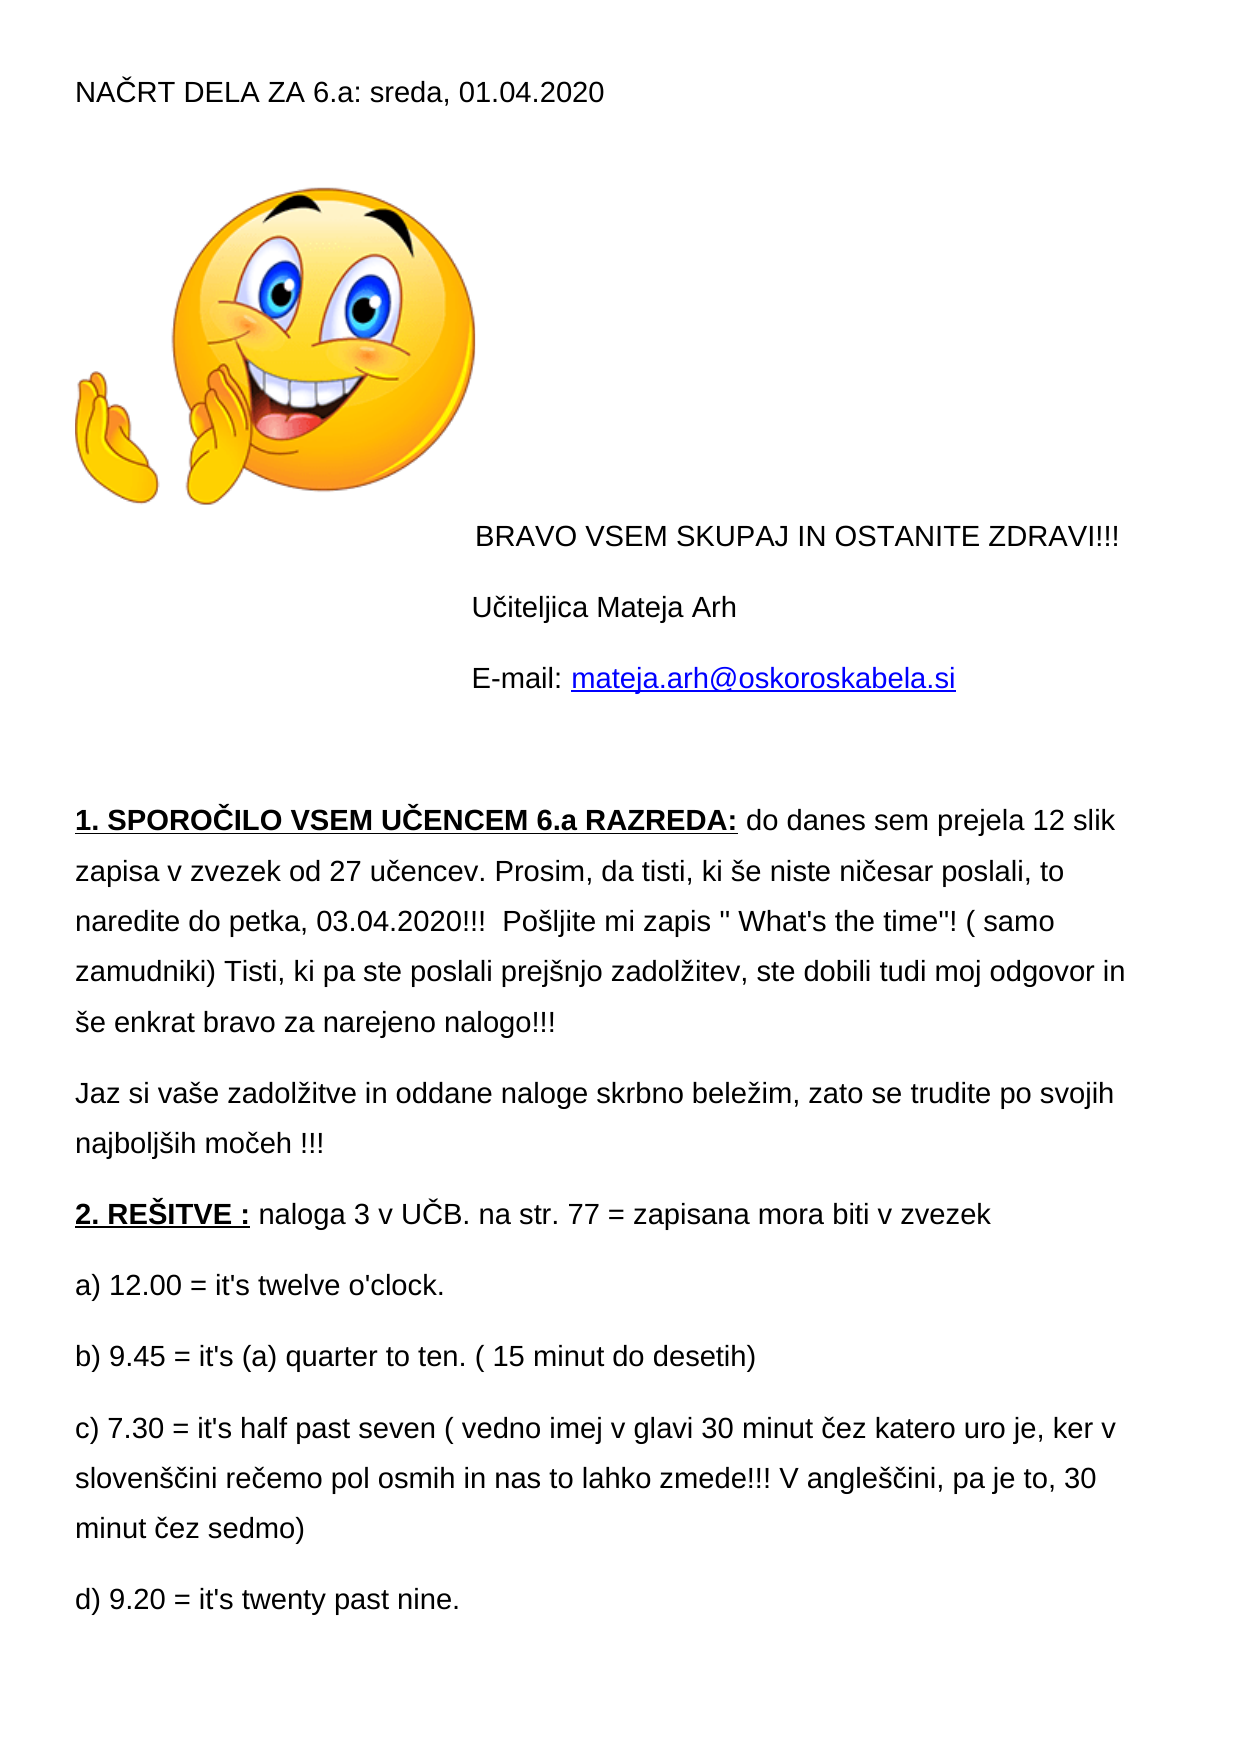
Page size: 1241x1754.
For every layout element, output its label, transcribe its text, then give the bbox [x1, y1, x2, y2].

text d) 9.20 = it's twenty past nine. [75, 1582, 1165, 1616]
picture [75, 146, 476, 547]
text E-mail: mateja.arh@oskoroskabela.si [75, 661, 1165, 694]
text NAČRT DELA ZA 6.a: sreda, 01.04.2020 [75, 75, 1165, 108]
text b) 9.45 = it's (a) quarter to ten. ( 15 minut do desetih) [75, 1339, 1165, 1373]
text Učiteljica Mateja Arh [75, 590, 1165, 623]
text a) 12.00 = it's twelve o'clock. [75, 1268, 1165, 1302]
text 2. REŠITVE : naloga 3 v UČB. na str. 77 = zapisana mora biti v zvezek [75, 1197, 1165, 1231]
text 1. SPOROČILO VSEM UČENCEM 6.a RAZREDA: do danes sem prejela 12 slik zapisa v zvezek od 27 učencev. Prosim, da tisti, ki še niste ničesar poslali, to naredite do petka, 03.04.2020!!! Pošljite mi zapis '' What's the time''! ( samo zamudniki) Tisti, ki pa ste poslali prejšnjo zadolžitev, ste dobili tudi moj odgovor in še enkrat bravo za narejeno nalogo!!! [75, 803, 1165, 1038]
text Jaz si vaše zadolžitve in oddane naloge skrbno beležim, zato se trudite po svojih najboljših močeh !!! [75, 1076, 1165, 1159]
text c) 7.30 = it's half past seven ( vedno imej v glavi 30 minut čez katero uro je, ker v slovenščini rečemo pol osmih in nas to lahko zmede!!! V angleščini, pa je to, 30 minut čez sedmo) [75, 1411, 1165, 1545]
